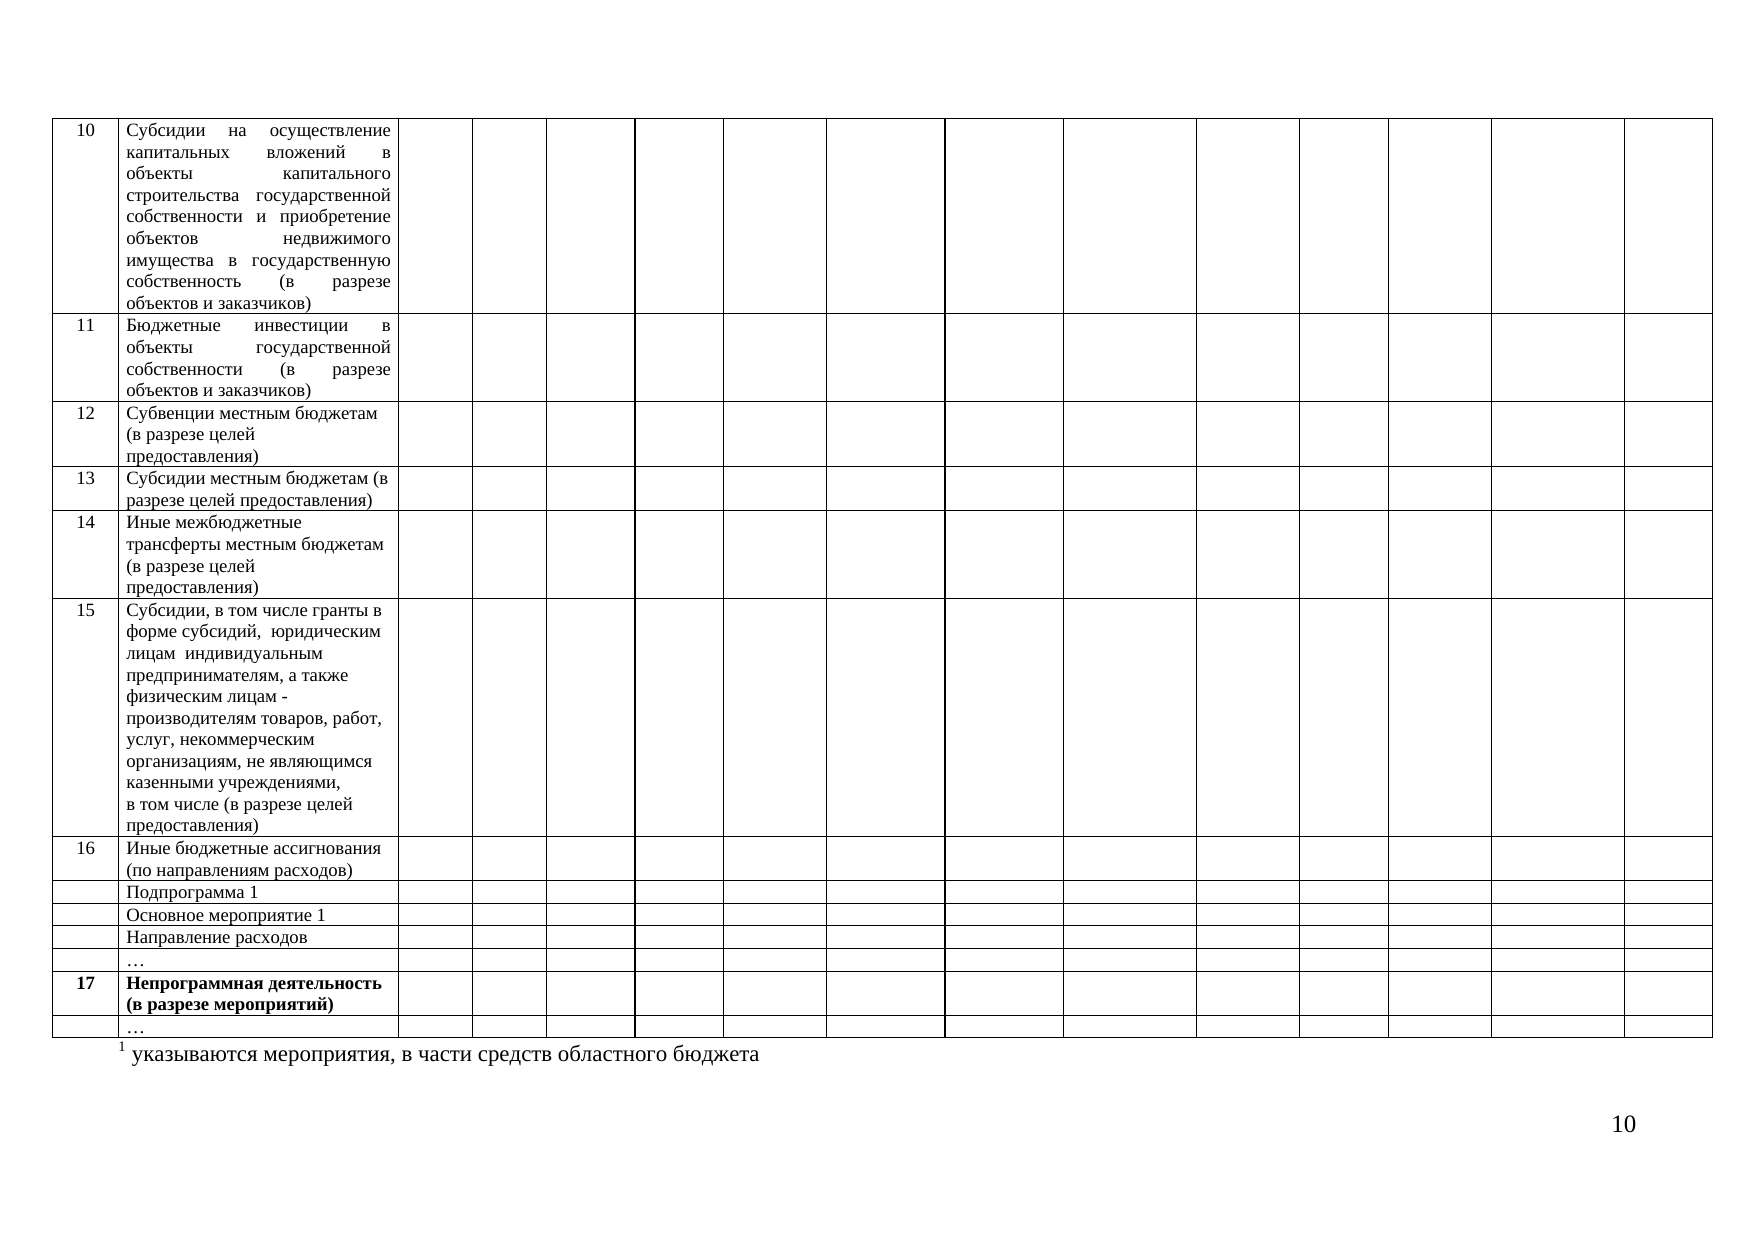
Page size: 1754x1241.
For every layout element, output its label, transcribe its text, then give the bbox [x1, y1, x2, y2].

table_cell [1492, 467, 1624, 510]
table_cell [724, 599, 826, 836]
table_cell Бюджетные инвестиции в объекты государственной собственности (в разрезе объектов и заказчиков) [119, 314, 398, 401]
table_cell [1389, 467, 1491, 510]
table_cell [724, 949, 826, 971]
table_cell [636, 881, 723, 903]
table_cell Иные межбюджетные трансферты местным бюджетам (в разрезе целей предоставления) [119, 511, 398, 598]
table_cell [1300, 949, 1388, 971]
table_cell [1197, 599, 1299, 836]
table_cell [724, 119, 826, 313]
table_cell [53, 1016, 118, 1037]
table_cell [473, 402, 546, 466]
table_cell [1197, 1016, 1299, 1037]
table_cell [1300, 1016, 1388, 1037]
table_cell [547, 926, 634, 948]
table_cell [1064, 599, 1196, 836]
table_cell [1625, 926, 1712, 948]
table_cell Иные бюджетные ассигнования (по направлениям расходов) [119, 837, 398, 880]
table_cell [399, 881, 472, 903]
table_cell [473, 1016, 546, 1037]
table_cell [473, 949, 546, 971]
table_cell [946, 599, 1063, 836]
table_cell [1625, 599, 1712, 836]
table_cell [547, 511, 634, 598]
table_cell [1389, 511, 1491, 598]
table_cell [1389, 837, 1491, 880]
table_cell [1300, 926, 1388, 948]
table_cell [724, 926, 826, 948]
table_cell [1389, 949, 1491, 971]
table_cell [1300, 402, 1388, 466]
table_cell [1064, 972, 1196, 1015]
table_cell [547, 949, 634, 971]
table_cell [946, 119, 1063, 313]
table_cell [1300, 467, 1388, 510]
table_cell [827, 904, 944, 925]
table_cell [1492, 1016, 1624, 1037]
table_cell [724, 314, 826, 401]
table_cell [1197, 402, 1299, 466]
table_cell [547, 402, 634, 466]
table_cell [1197, 926, 1299, 948]
table_cell [1300, 837, 1388, 880]
table_cell [1389, 1016, 1491, 1037]
table_cell 14 [53, 511, 118, 598]
table_cell [473, 599, 546, 836]
table_cell [1197, 119, 1299, 313]
table_cell [1197, 467, 1299, 510]
table_cell [399, 837, 472, 880]
table_cell [724, 904, 826, 925]
table_cell [1197, 972, 1299, 1015]
table_cell [827, 949, 944, 971]
table_cell [827, 119, 944, 313]
table_cell [1197, 314, 1299, 401]
table_cell [636, 837, 723, 880]
table_cell [1300, 511, 1388, 598]
table_cell [636, 402, 723, 466]
table_cell [1064, 949, 1196, 971]
table_cell [547, 314, 634, 401]
table_cell [1300, 599, 1388, 836]
table_cell [636, 949, 723, 971]
table_cell Подпрограмма 1 [119, 881, 398, 903]
table_cell [547, 1016, 634, 1037]
table_cell [946, 904, 1063, 925]
table_cell [1492, 881, 1624, 903]
table_cell [827, 1016, 944, 1037]
table_cell [724, 467, 826, 510]
table_cell Субвенции местным бюджетам (в разрезе целей предоставления) [119, 402, 398, 466]
table_cell [1064, 467, 1196, 510]
table_cell [1197, 949, 1299, 971]
table_cell … [119, 949, 398, 971]
table_cell [1492, 511, 1624, 598]
table_cell [1625, 402, 1712, 466]
table_cell [636, 926, 723, 948]
table_cell [946, 837, 1063, 880]
table_cell [946, 972, 1063, 1015]
table_cell [636, 467, 723, 510]
table_cell [827, 314, 944, 401]
table_cell [946, 511, 1063, 598]
table_cell [946, 402, 1063, 466]
table_cell [1389, 972, 1491, 1015]
table_cell [827, 837, 944, 880]
table_cell [1625, 949, 1712, 971]
table_cell [1625, 881, 1712, 903]
table_cell [473, 972, 546, 1015]
table_cell [473, 467, 546, 510]
table_cell Субсидии на осуществление капитальных вложений в объекты капитального строительства государственной собственности и приобретение объектов недвижимого имущества в государственную собственность (в разрезе объектов и заказчиков) [119, 119, 398, 313]
table_cell Субсидии, в том числе гранты в форме субсидий, юридическим лицам индивидуальным предпринимателям, а также физическим лицам - производителям товаров, работ, услуг, некоммерческим организациям, не являющимся казенными учреждениями, в том числе (в разрезе целей предоставления) [119, 599, 398, 836]
table_cell [724, 972, 826, 1015]
table_cell [636, 904, 723, 925]
table_cell [399, 467, 472, 510]
table_cell [1064, 314, 1196, 401]
table_cell Основное мероприятие 1 [119, 904, 398, 925]
table_cell [399, 119, 472, 313]
table_cell [473, 837, 546, 880]
table_cell [636, 119, 723, 313]
table_cell [827, 881, 944, 903]
table_cell [473, 904, 546, 925]
table_cell [547, 904, 634, 925]
table_cell [53, 881, 118, 903]
table_cell [547, 119, 634, 313]
table_cell [53, 904, 118, 925]
table_cell [827, 599, 944, 836]
table_cell [1492, 904, 1624, 925]
table_cell [827, 467, 944, 510]
table_cell Субсидии местным бюджетам (в разрезе целей предоставления) [119, 467, 398, 510]
table_cell [1389, 402, 1491, 466]
table_cell [636, 314, 723, 401]
table_cell [399, 972, 472, 1015]
table_cell [1492, 119, 1624, 313]
table_cell [1197, 904, 1299, 925]
table_cell [53, 949, 118, 971]
table_cell [1625, 1016, 1712, 1037]
table_cell 16 [53, 837, 118, 880]
table_cell [1625, 314, 1712, 401]
table_cell 13 [53, 467, 118, 510]
table_cell [399, 904, 472, 925]
table_cell [1492, 949, 1624, 971]
table_cell [1300, 881, 1388, 903]
text 1 указываются мероприятия, в части средств областного бюджета [118, 1038, 1636, 1067]
table_cell 10 [53, 119, 118, 313]
table_cell Непрограммная деятельность (в разрезе мероприятий) [119, 972, 398, 1015]
table_cell … [119, 1016, 398, 1037]
table_cell [473, 926, 546, 948]
table_cell [1389, 881, 1491, 903]
table_cell [1300, 119, 1388, 313]
table_cell [1064, 511, 1196, 598]
table_cell [1389, 904, 1491, 925]
table_cell [827, 926, 944, 948]
table_cell [1064, 881, 1196, 903]
table_cell [1389, 926, 1491, 948]
table_cell [827, 511, 944, 598]
table_cell [636, 511, 723, 598]
table_cell [1625, 511, 1712, 598]
table_cell [399, 1016, 472, 1037]
table_cell [1492, 599, 1624, 836]
table_cell [724, 881, 826, 903]
table_cell [473, 511, 546, 598]
table_cell [1492, 926, 1624, 948]
table_cell [1064, 119, 1196, 313]
table_cell [946, 881, 1063, 903]
table_cell [53, 926, 118, 948]
table_cell [1064, 904, 1196, 925]
table_cell [946, 1016, 1063, 1037]
table_cell [724, 511, 826, 598]
table_cell [636, 1016, 723, 1037]
table_cell [1625, 904, 1712, 925]
table_cell [1300, 314, 1388, 401]
table_cell [399, 511, 472, 598]
table_cell 11 [53, 314, 118, 401]
table_cell [946, 467, 1063, 510]
table_cell 17 [53, 972, 118, 1015]
table_cell [399, 314, 472, 401]
table_cell [1492, 837, 1624, 880]
table_cell [547, 599, 634, 836]
table_cell [473, 314, 546, 401]
table_cell [946, 314, 1063, 401]
table_cell [1625, 972, 1712, 1015]
table_cell [547, 467, 634, 510]
table_cell [946, 949, 1063, 971]
table_cell [1625, 467, 1712, 510]
table_cell [1492, 314, 1624, 401]
table_cell [724, 1016, 826, 1037]
table_cell [1389, 314, 1491, 401]
table_cell [1064, 402, 1196, 466]
table_cell [547, 881, 634, 903]
table_cell [1197, 837, 1299, 880]
table_cell Направление расходов [119, 926, 398, 948]
table_cell 15 [53, 599, 118, 836]
table_cell [827, 402, 944, 466]
table_cell [1492, 972, 1624, 1015]
table_cell [399, 949, 472, 971]
table_cell [473, 119, 546, 313]
table_cell [724, 402, 826, 466]
table_cell [547, 972, 634, 1015]
table_cell [1197, 881, 1299, 903]
table_cell [946, 926, 1063, 948]
table_cell [1064, 926, 1196, 948]
table_cell [1625, 837, 1712, 880]
table_cell [399, 402, 472, 466]
table_cell [473, 881, 546, 903]
table_cell 12 [53, 402, 118, 466]
table_cell [1300, 972, 1388, 1015]
table_cell [547, 837, 634, 880]
table_cell [1300, 904, 1388, 925]
table_cell [1197, 511, 1299, 598]
table_cell [724, 837, 826, 880]
table_cell [1064, 837, 1196, 880]
table_cell [1064, 1016, 1196, 1037]
table_cell [399, 926, 472, 948]
table_cell [636, 972, 723, 1015]
table_cell [399, 599, 472, 836]
table_cell [1492, 402, 1624, 466]
table_cell [1389, 599, 1491, 836]
table_cell [1625, 119, 1712, 313]
table_cell [1389, 119, 1491, 313]
table_cell [636, 599, 723, 836]
table_cell [827, 972, 944, 1015]
